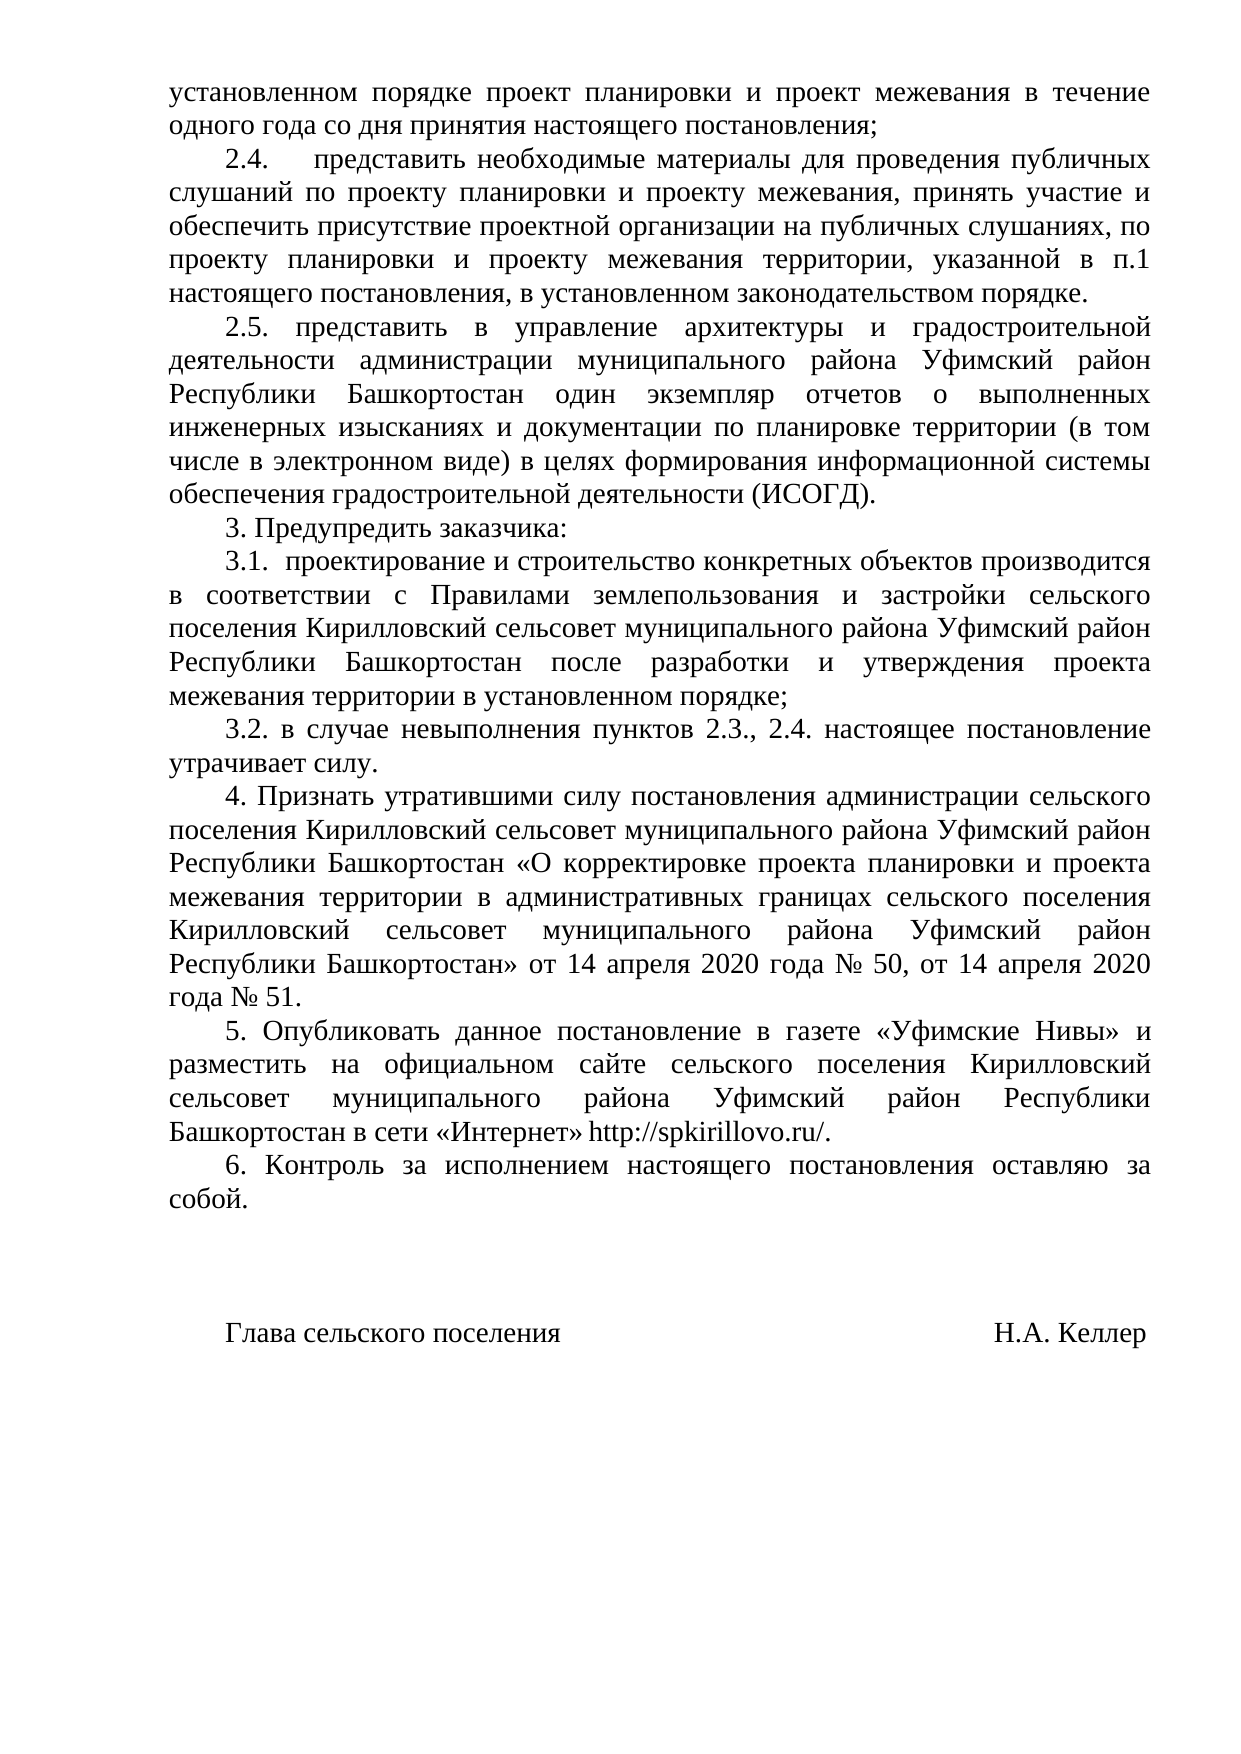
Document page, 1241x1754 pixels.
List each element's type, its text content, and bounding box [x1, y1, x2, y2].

text 5. Опубликовать данное постановление в газете «Уфимские Нивы» и разместить на официальном сайте сельского поселения Кирилловский сельсовет муниципального района Уфимский район Республики Башкортостан в сети «Интернет» http://spkirillovo.ru/. [169, 1013, 1152, 1147]
text Глава сельского поселения Н.А. Келлер [169, 1315, 1152, 1348]
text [169, 74, 1152, 141]
text 2.4. представить необходимые материалы для проведения публичных слушаний по проекту планировки и проекту межевания, принять участие и обеспечить присутствие проектной организации на публичных слушаниях, по проекту планировки и проекту межевания территории, указанной в п.1 настоящего постановления, в установленном законодательством порядке. [169, 141, 1152, 309]
text 3. Предупредить заказчика: [169, 510, 1152, 543]
text 4. Признать утратившими силу постановления администрации сельского поселения Кирилловский сельсовет муниципального района Уфимский район Республики Башкортостан «О корректировке проекта планировки и проекта межевания территории в административных границах сельского поселения Кирилловский сельсовет муниципального района Уфимский район Республики Башкортостан» от 14 апреля 2020 года № 50, от 14 апреля 2020 года № 51. [169, 778, 1152, 1013]
text 6. Контроль за исполнением настоящего постановления оставляю за собой. [169, 1147, 1152, 1214]
text 3.1. проектирование и строительство конкретных объектов производится в соответствии с Правилами землепользования и застройки сельского поселения Кирилловский сельсовет муниципального района Уфимский район Республики Башкортостан после разработки и утверждения проекта межевания территории в установленном порядке; [169, 543, 1152, 711]
text 3.2. в случае невыполнения пунктов 2.3., 2.4. настоящее постановление утрачивает силу. [169, 711, 1152, 778]
text 2.5. представить в управление архитектуры и градостроительной деятельности администрации муниципального района Уфимский район Республики Башкортостан один экземпляр отчетов о выполненных инженерных изысканиях и документации по планировке территории (в том числе в электронном виде) в целях формирования информационной системы обеспечения градостроительной деятельности (ИСОГД). [169, 309, 1152, 510]
